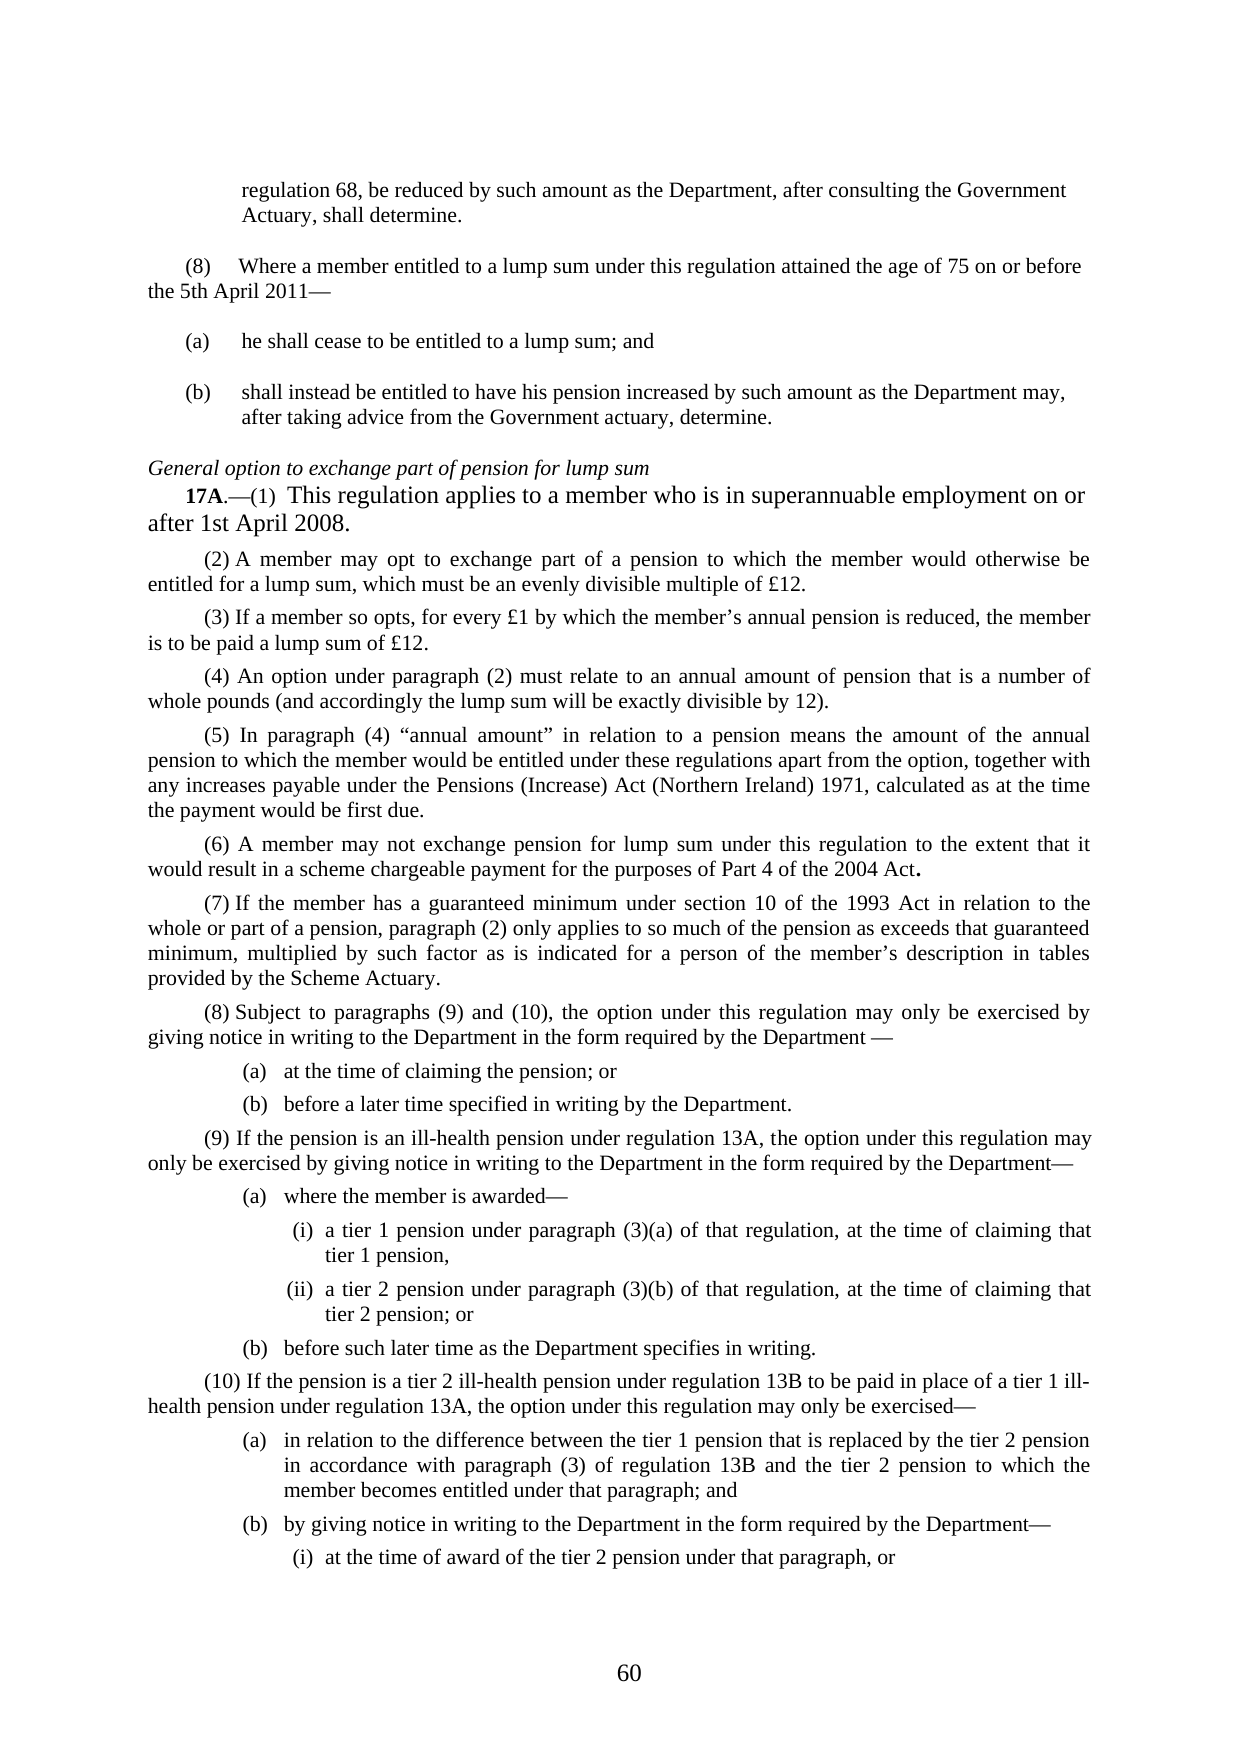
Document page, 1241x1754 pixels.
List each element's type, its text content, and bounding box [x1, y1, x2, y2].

text (9) If the pension is an ill-health pension under regulation 13A, the option under this regulation may only be exercised by giving notice in writing to the Department in the form required by the Department— [148, 1125, 1092, 1175]
text 17A.—(1) This regulation applies to a member who is in superannuable employment on or after 1st April 2008. [148, 480, 1092, 537]
text (5) In paragraph (4) “annual amount” in relation to a pension means the amount of the annual pension to which the member would be entitled under these regulations apart from the option, together with any increases payable under the Pensions (Increase) Act (Northern Ireland) 1971, calculated as at the time the payment would be first due. [148, 722, 1092, 823]
text (ii) a tier 2 pension under paragraph (3)(b) of that regulation, at the time of claiming that tier 2 pension; or [148, 1276, 1092, 1326]
text (b) shall instead be entitled to have his pension increased by such amount as the Department may, after taking advice from the Government actuary, determine. [148, 379, 1092, 429]
text (3) If a member so opts, for every £1 by which the member’s annual pension is reduced, the member is to be paid a lump sum of £12. [148, 604, 1092, 655]
text (b) before a later time specified in writing by the Department. [242, 1091, 1092, 1116]
text (a) he shall cease to be entitled to a lump sum; and [148, 328, 1092, 354]
text (i) a tier 1 pension under paragraph (3)(a) of that regulation, at the time of claiming that tier 1 pension, [148, 1217, 1092, 1267]
text (7) If the member has a guaranteed minimum under section 10 of the 1993 Act in relation to the whole or part of a pension, paragraph (2) only applies to so much of the pension as exceeds that guaranteed minimum, multiplied by such factor as is indicated for a person of the member’s description in tables provided by the Scheme Actuary. [148, 890, 1092, 991]
text (i) at the time of award of the tier 2 pension under that paragraph, or [148, 1544, 1092, 1569]
text (a) in relation to the difference between the tier 1 pension that is replaced by the tier 2 pension in accordance with paragraph (3) of regulation 13B and the tier 2 pension to which the member becomes entitled under that paragraph; and [242, 1427, 1092, 1502]
text (b) by giving notice in writing to the Department in the form required by the Department— [242, 1511, 1092, 1536]
text (10) If the pension is a tier 2 ill-health pension under regulation 13B to be paid in place of a tier 1 ill-health pension under regulation 13A, the option under this regulation may only be exercised— [148, 1368, 1092, 1418]
text General option to exchange part of pension for lump sum [148, 454, 1092, 480]
text (b) before such later time as the Department specifies in writing. [242, 1334, 1092, 1360]
text (6) A member may not exchange pension for lump sum under this regulation to the extent that it would result in a scheme chargeable payment for the purposes of Part 4 of the 2004 Act. [148, 831, 1092, 881]
text (a) at the time of claiming the pension; or [242, 1058, 1092, 1083]
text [148, 177, 1092, 228]
text (8) Where a member entitled to a lump sum under this regulation attained the age of 75 on or before the 5th April 2011— [54, 253, 1092, 303]
text (a) where the member is awarded— [242, 1183, 1092, 1209]
text (2) A member may opt to exchange part of a pension to which the member would otherwise be entitled for a lump sum, which must be an evenly divisible multiple of £12. [148, 546, 1092, 596]
list (8) Subject to paragraphs (9) and (10), the option under this regulation may only be exercised by giving notice in writing to the Department in the form required by the Department — [148, 999, 1092, 1049]
text (4) An option under paragraph (2) must relate to an annual amount of pension that is a number of whole pounds (and accordingly the lump sum will be exactly divisible by 12). [148, 663, 1092, 713]
